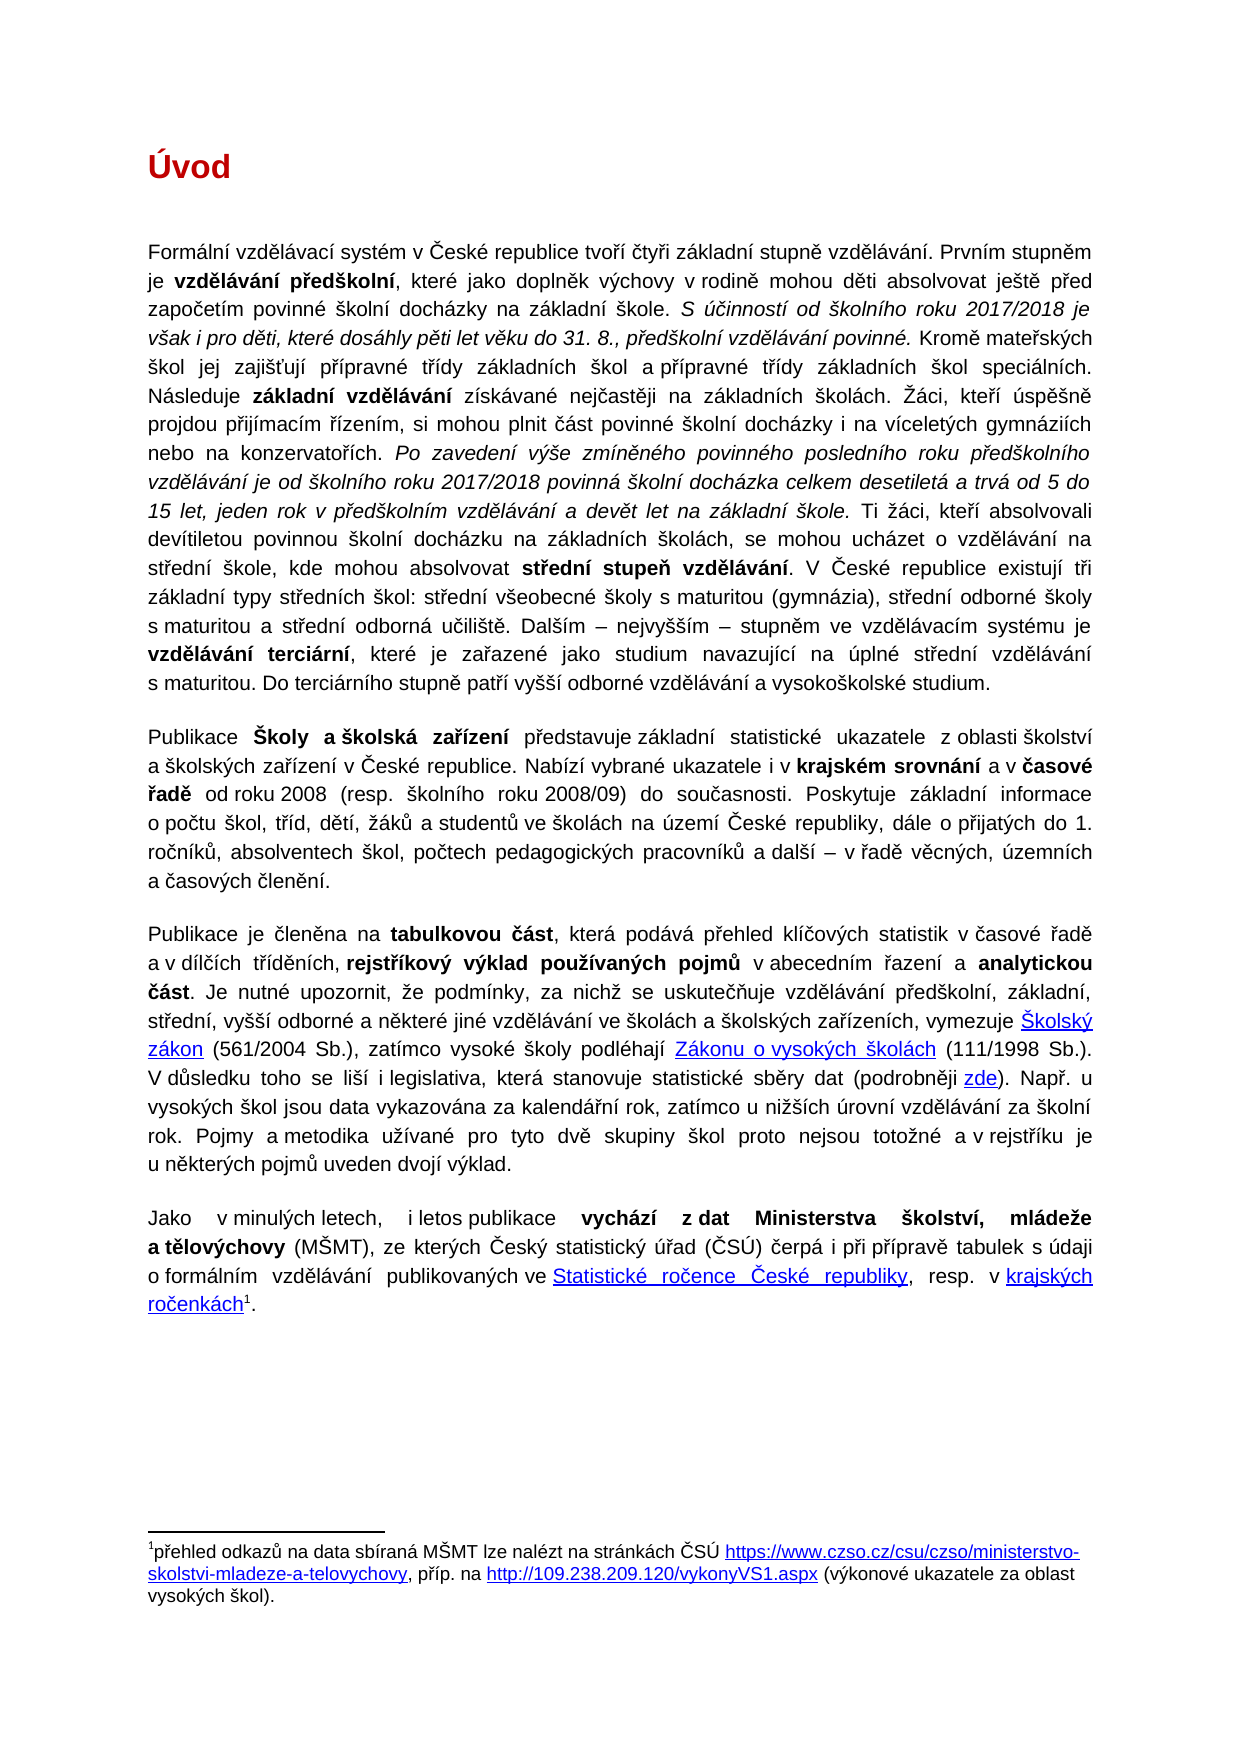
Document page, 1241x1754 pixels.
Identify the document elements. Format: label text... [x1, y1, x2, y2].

text Publikace Školy a školská zařízení představuje základní statistické ukazatele z oblasti školství a školských zařízení v České republice. Nabízí vybrané ukazatele i v krajském srovnání a v časové řadě od roku 2008 (resp. školního roku 2008/09) do současnosti. Poskytuje základní informace o počtu škol, tříd, dětí, žáků a studentů ve školách na území České republiky, dále o přijatých do 1. ročníků, absolventech škol, počtech pedagogických pracovníků a další – v řadě věcných, územních a časových členění. [148, 725, 1093, 892]
text Formální vzdělávací systém v České republice tvoří čtyři základní stupně vzdělávání. Prvním stupněm je vzdělávání předškolní, které jako doplněk výchovy v rodině mohou děti absolvovat ještě před započetím povinné školní docházky na základní škole. S účinností od školního roku 2017/2018 je však i pro děti, které dosáhly pěti let věku do 31. 8., předškolní vzdělávání povinné. Kromě mateřských škol jej zajišťují přípravné třídy základních škol a přípravné třídy základních škol speciálních. Následuje základní vzdělávání získávané nejčastěji na základních školách. Žáci, kteří úspěšně projdou přijímacím řízením, si mohou plnit část povinné školní docházky i na víceletých gymnáziích nebo na konzervatořích. Po zavedení výše zmíněného povinného posledního roku předškolního vzdělávání je od školního roku 2017/2018 povinná školní docházka celkem desetiletá a trvá od 5 do 15 let, jeden rok v předškolním vzdělávání a devět let na základní škole. Ti žáci, kteří absolvovali devítiletou povinnou školní docházku na základních školách, se mohou ucházet o vzdělávání na střední škole, kde mohou absolvovat střední stupeň vzdělávání. V České republice existují tři základní typy středních škol: střední všeobecné školy s maturitou (gymnázia), střední odborné školy s maturitou a střední odborná učiliště. Dalším – nejvyšším ‒ stupněm ve vzdělávacím systému je vzdělávání terciární, které je zařazené jako studium navazující na úplné střední vzdělávání s maturitou. Do terciárního stupně patří vyšší odborné vzdělávání a vysokoškolské studium. [148, 240, 1093, 695]
text Jako v minulých letech, i letos publikace vychází z dat Ministerstva školství, mládeže a tělovýchovy (MŠMT), ze kterých Český statistický úřad (ČSÚ) čerpá i při přípravě tabulek s údaji o formálním vzdělávání publikovaných ve Statistické ročence České republiky, resp. v krajských ročenkách. [148, 1206, 1093, 1316]
text Publikace je členěna na tabulkovou část, která podává přehled klíčových statistik v časové řadě a v dílčích tříděních, rejstříkový výklad používaných pojmů v abecedním řazení a analytickou část. Je nutné upozornit, že podmínky, za nichž se uskutečňuje vzdělávání předškolní, základní, střední, vyšší odborné a některé jiné vzdělávání ve školách a školských zařízeních, vymezuje Školský zákon (561/2004 Sb.), zatímco vysoké školy podléhají Zákonu o vysokých školách (111/1998 Sb.). V důsledku toho se liší i legislativa, která stanovuje statistické sběry dat (podrobněji zde). Např. u vysokých škol jsou data vykazována za kalendářní rok, zatímco u nižších úrovní vzdělávání za školní rok. Pojmy a metodika užívané pro tyto dvě skupiny škol proto nejsou totožné a v rejstříku je u některých pojmů uveden dvojí výklad. [148, 922, 1093, 1176]
text Úvod [148, 148, 1093, 186]
